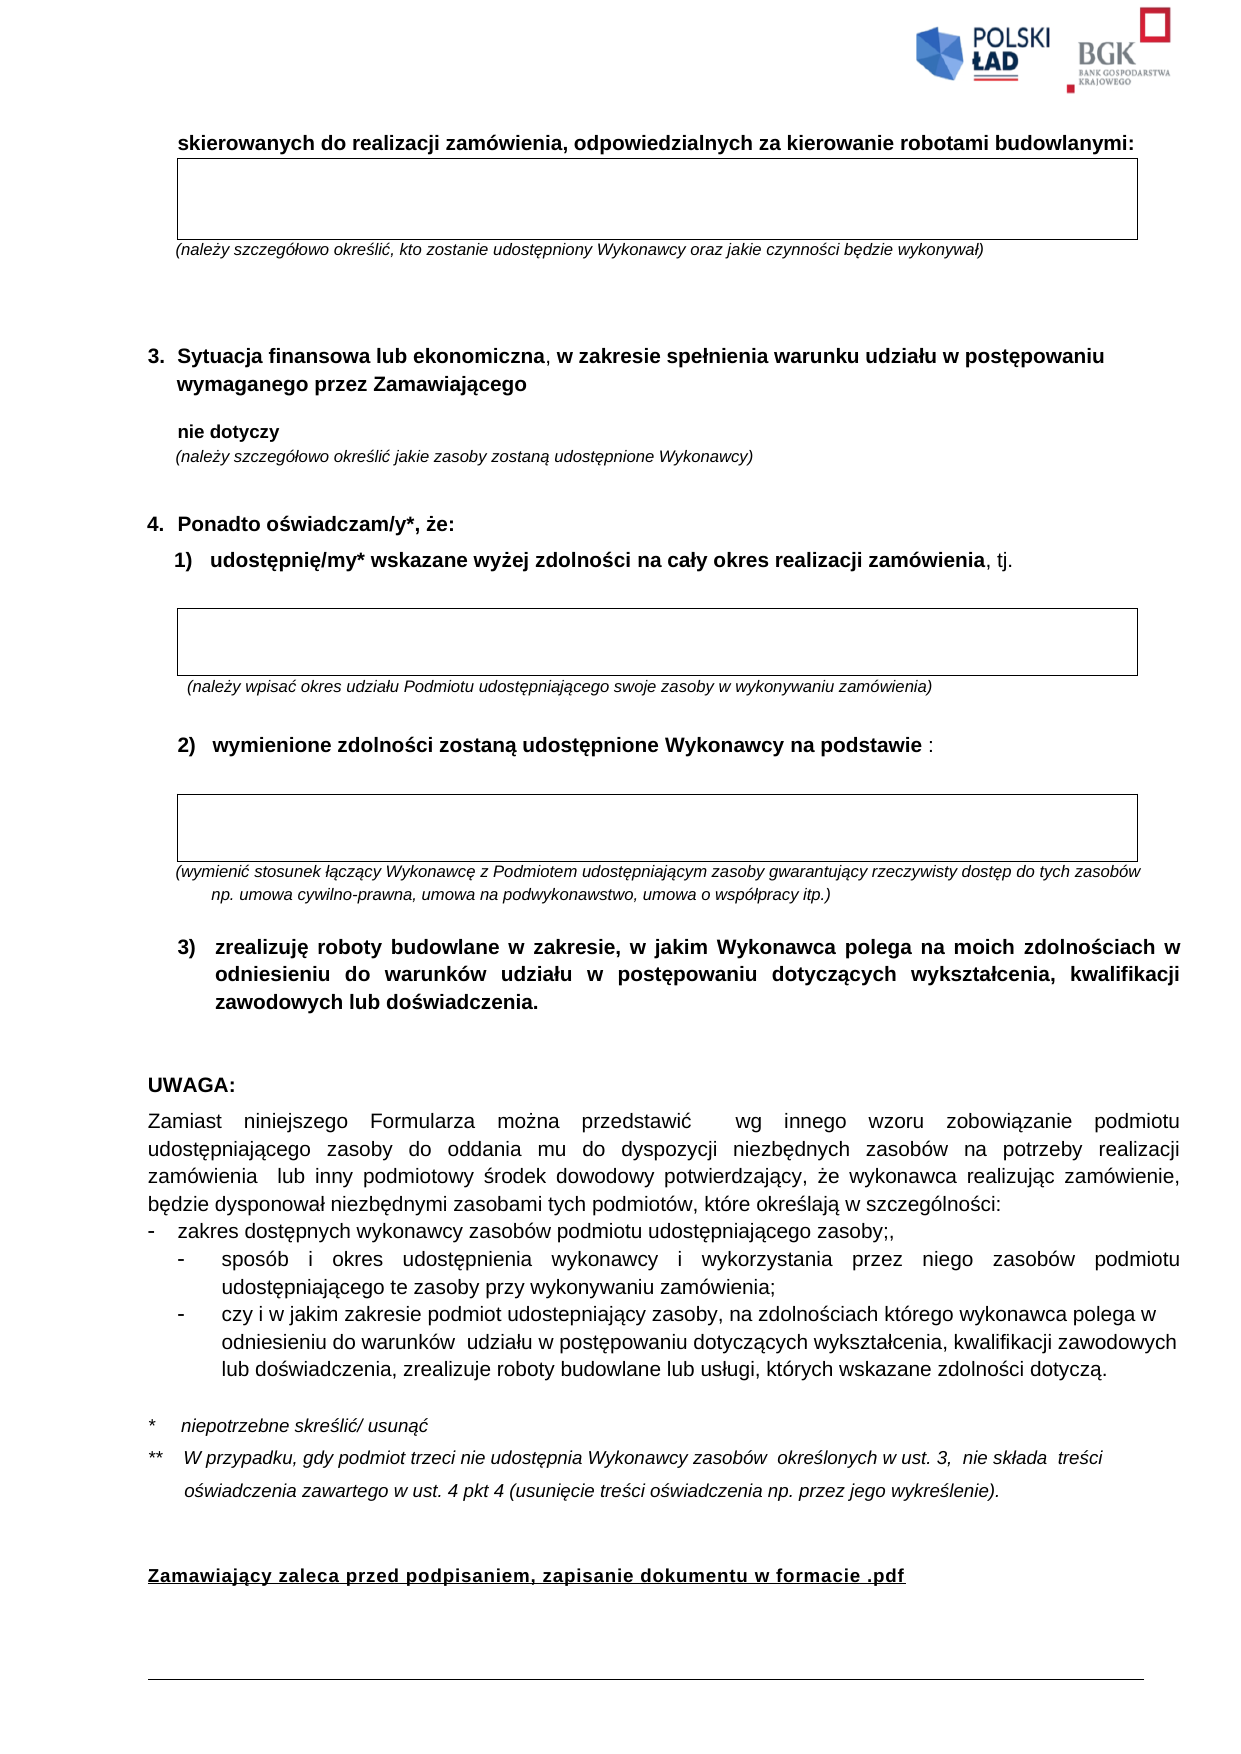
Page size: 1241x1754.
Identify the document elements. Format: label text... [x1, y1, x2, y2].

text (należy szczegółowo określić jakie zasoby zostaną udostępnione Wykonawcy) [148, 447, 1181, 466]
list wymienione zdolności zostaną udostępnione Wykonawcy na podstawie : [162, 733, 1181, 757]
list sposób i okres udostępnienia wykonawcy i wykorzystania przez niego zasobów podmiotu udostępniającego te zasoby przy wykonywaniu zamówienia; [177, 1247, 1181, 1298]
text 4. Ponadto oświadczam/y*, że: [118, 512, 1181, 536]
list zrealizuję roboty budowlane w zakresie, w jakim Wykonawca polega na moich zdolnościach w odniesieniu do warunków udziału w postępowaniu dotyczących wykształcenia, kwalifikacji zawodowych lub doświadczenia. [177, 934, 1181, 1013]
list zakres dostępnych wykonawcy zasobów podmiotu udostępniającego zasoby;, [148, 1219, 1181, 1243]
text (należy wpisać okres udziału Podmiotu udostępniającego swoje zasoby w wykonywaniu zamówienia) [148, 676, 1181, 696]
text wymaganego przez Zamawiającego [148, 372, 1181, 396]
text ** W przypadku, gdy podmiot trzeci nie udostępnia Wykonawcy zasobów określonych w ust. 3, nie składa treści [148, 1447, 1181, 1469]
table_header [178, 795, 1137, 861]
text nie dotyczy [177, 421, 1181, 443]
text (wymienić stosunek łączący Wykonawcę z Podmiotem udostępniającym zasoby gwarantujący rzeczywisty dostęp do tych zasobów [148, 862, 1181, 881]
text oświadczenia zawartego w ust. 4 pkt 4 (usunięcie treści oświadczenia np. przez jego wykreślenie). [148, 1479, 1181, 1501]
text (należy szczegółowo określić, kto zostanie udostępniony Wykonawcy oraz jakie czynności będzie wykonywał) [148, 239, 1181, 259]
text 3. Sytuacja finansowa lub ekonomiczna, w zakresie spełnienia warunku udziału w postępowaniu [148, 344, 1181, 368]
text UWAGA: [148, 1073, 1181, 1097]
text Zamawiający zaleca przed podpisaniem, zapisanie dokumentu w formacie .pdf [148, 1564, 1181, 1586]
text Zamiast niniejszego Formularza można przedstawić wg innego wzoru zobowiązanie podmiotu udostępniającego zasoby do oddania mu do dyspozycji niezbędnych zasobów na potrzeby realizacji zamówienia lub inny podmiotowy środek dowodowy potwierdzający, że wykonawca realizując zamówienie, będzie dysponował niezbędnymi zasobami tych podmiotów, które określają w szczególności: [148, 1109, 1181, 1216]
text * niepotrzebne skreślić/ usunąć [148, 1415, 1181, 1436]
list czy i w jakim zakresie podmiot udostepniający zasoby, na zdolnościach którego wykonawca polega w odniesieniu do warunków udziału w postępowaniu dotyczących wykształcenia, kwalifikacji zawodowych lub doświadczenia, zrealizuje roboty budowlane lub usługi, których wskazane zdolności dotyczą. [177, 1302, 1181, 1381]
table_header [178, 609, 1137, 675]
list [148, 130, 1181, 154]
table_header [178, 159, 1137, 238]
picture [903, 0, 1182, 102]
text 1) udostępnię/my* wskazane wyżej zdolności na cały okres realizacji zamówienia, tj. [162, 548, 1181, 572]
text np. umowa cywilno-prawna, umowa na podwykonawstwo, umowa o współpracy itp.) [162, 885, 1181, 904]
